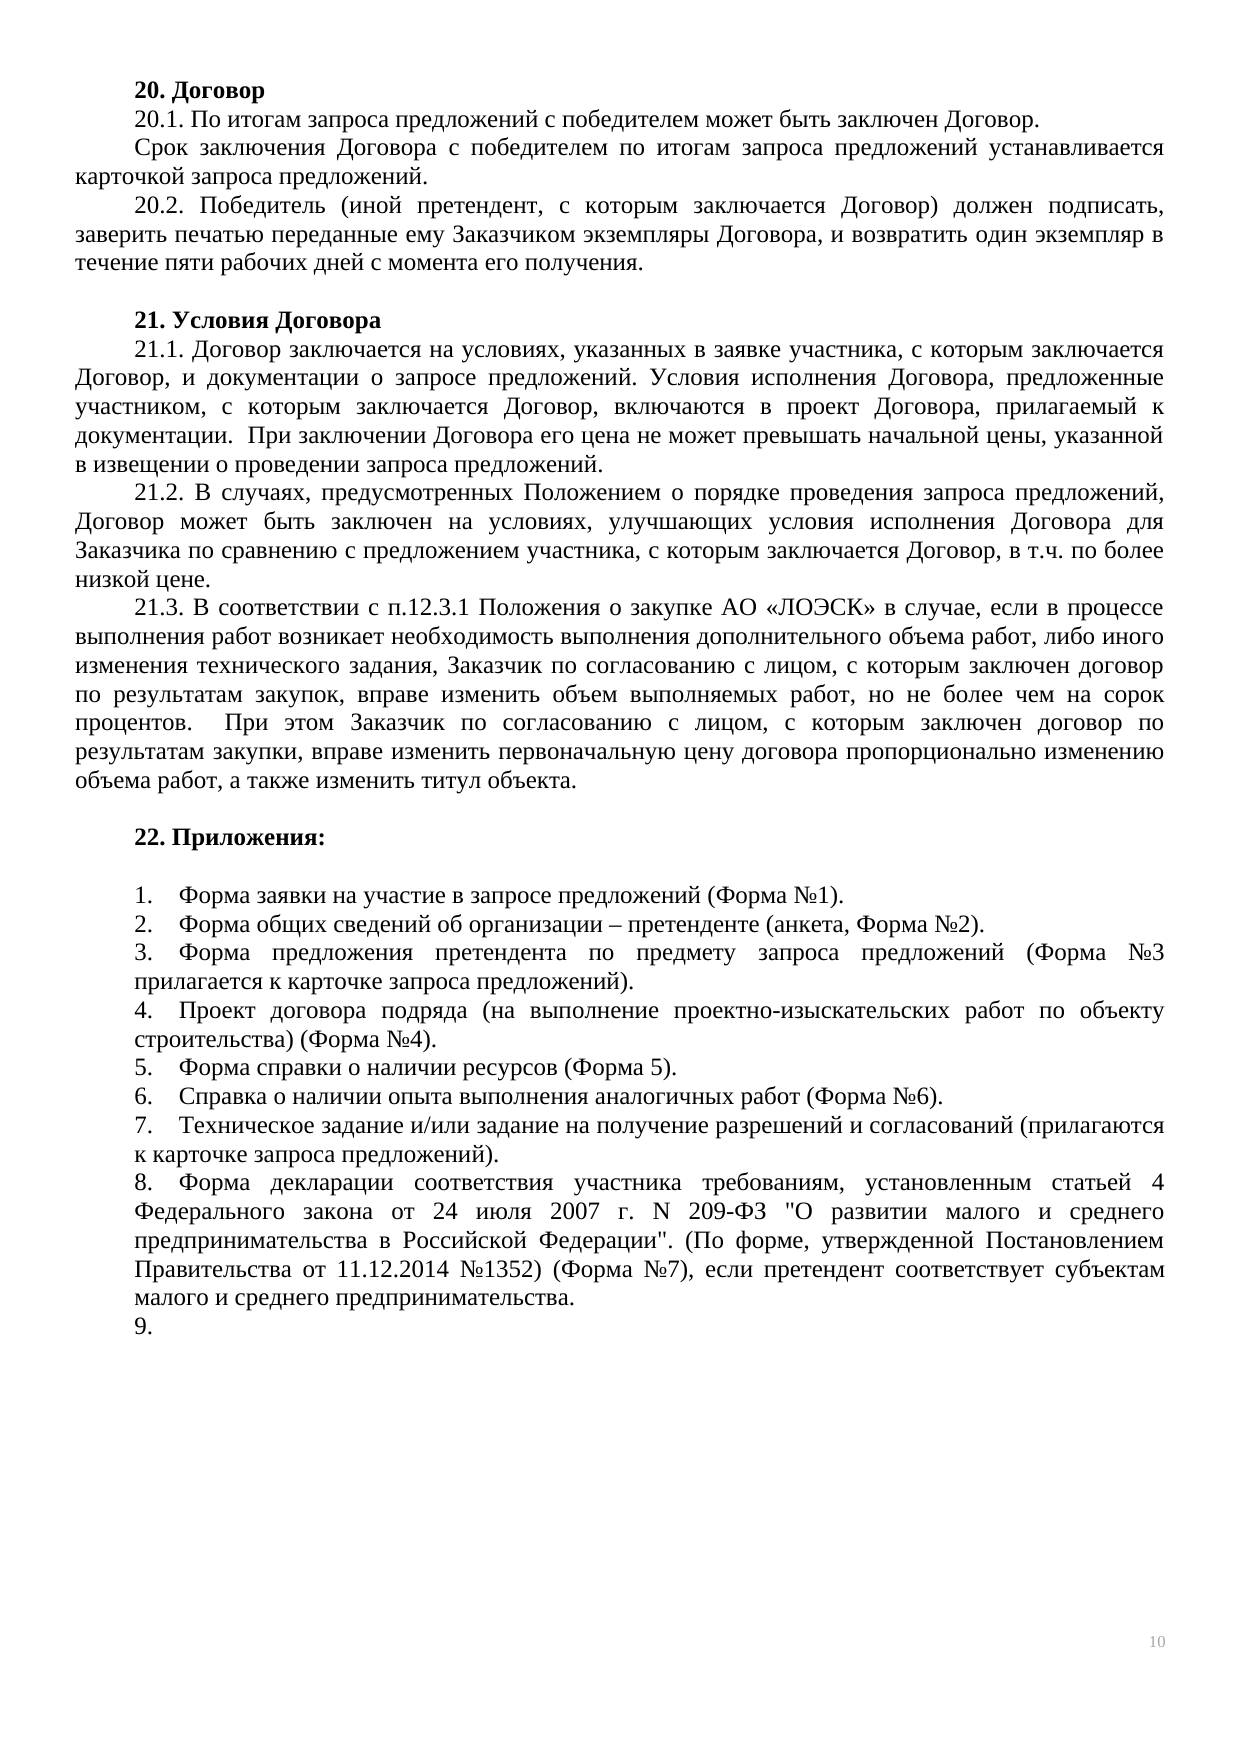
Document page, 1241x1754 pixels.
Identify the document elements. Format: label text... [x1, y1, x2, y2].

list Форма справки о наличии ресурсов (Форма 5). [134, 1052, 1165, 1081]
list Форма общих сведений об организации – претенденте (анкета, Форма №2). [134, 909, 1165, 937]
list Техническое задание и/или задание на получение разрешений и согласований (прилагаются к карточке запроса предложений). [134, 1110, 1165, 1167]
list Форма декларации соответствия участника требованиям, установленным статьей 4 Федерального закона от 24 июля 2007 г. N 209-ФЗ "О развитии малого и среднего предпринимательства в Российской Федерации". (По форме, утвержденной Постановлением Правительства от 11.12.2014 №1352) (Форма №7), если претендент соответствует субъектам малого и среднего предпринимательства. [134, 1167, 1165, 1311]
text 21.3. В соответствии с п.12.3.1 Положения о закупке АО «ЛОЭСК» в случае, если в процессе выполнения работ возникает необходимость выполнения дополнительного объема работ, либо иного изменения технического задания, Заказчик по согласованию с лицом, с которым заключен договор по результатам закупок, вправе изменить объем выполняемых работ, но не более чем на сорок процентов. При этом Заказчик по согласованию с лицом, с которым заключен договор по результатам закупки, вправе изменить первоначальную цену договора пропорционально изменению объема работ, а также изменить титул объекта. [75, 592, 1165, 794]
text 20. Договор [75, 75, 1165, 104]
text 22. Приложения: [75, 822, 1165, 851]
text 20.2. Победитель (иной претендент, с которым заключается Договор) должен подписать, заверить печатью переданные ему Заказчиком экземпляры Договора, и возвратить один экземпляр в течение пяти рабочих дней с момента его получения. [75, 190, 1165, 276]
list Справка о наличии опыта выполнения аналогичных работ (Форма №6). [134, 1081, 1165, 1110]
text 20.1. По итогам запроса предложений с победителем может быть заключен Договор. [75, 104, 1165, 132]
text Срок заключения Договора с победителем по итогам запроса предложений устанавливается карточкой запроса предложений. [75, 132, 1165, 190]
list Форма заявки на участие в запросе предложений (Форма №1). [134, 880, 1165, 909]
text 21.1. Договор заключается на условиях, указанных в заявке участника, с которым заключается Договор, и документации о запросе предложений. Условия исполнения Договора, предложенные участником, с которым заключается Договор, включаются в проект Договора, прилагаемый к документации. При заключении Договора его цена не может превышать начальной цены, указанной в извещении о проведении запроса предложений. [75, 334, 1165, 477]
text 21.2. В случаях, предусмотренных Положением о порядке проведения запроса предложений, Договор может быть заключен на условиях, улучшающих условия исполнения Договора для Заказчика по сравнению с предложением участника, с которым заключается Договор, в т.ч. по более низкой цене. [75, 477, 1165, 592]
list Форма предложения претендента по предмету запроса предложений (Форма №3 прилагается к карточке запроса предложений). [134, 937, 1165, 995]
list Проект договора подряда (на выполнение проектно-изыскательских работ по объекту строительства) (Форма №4). [134, 995, 1165, 1052]
text 21. Условия Договора [75, 305, 1165, 334]
